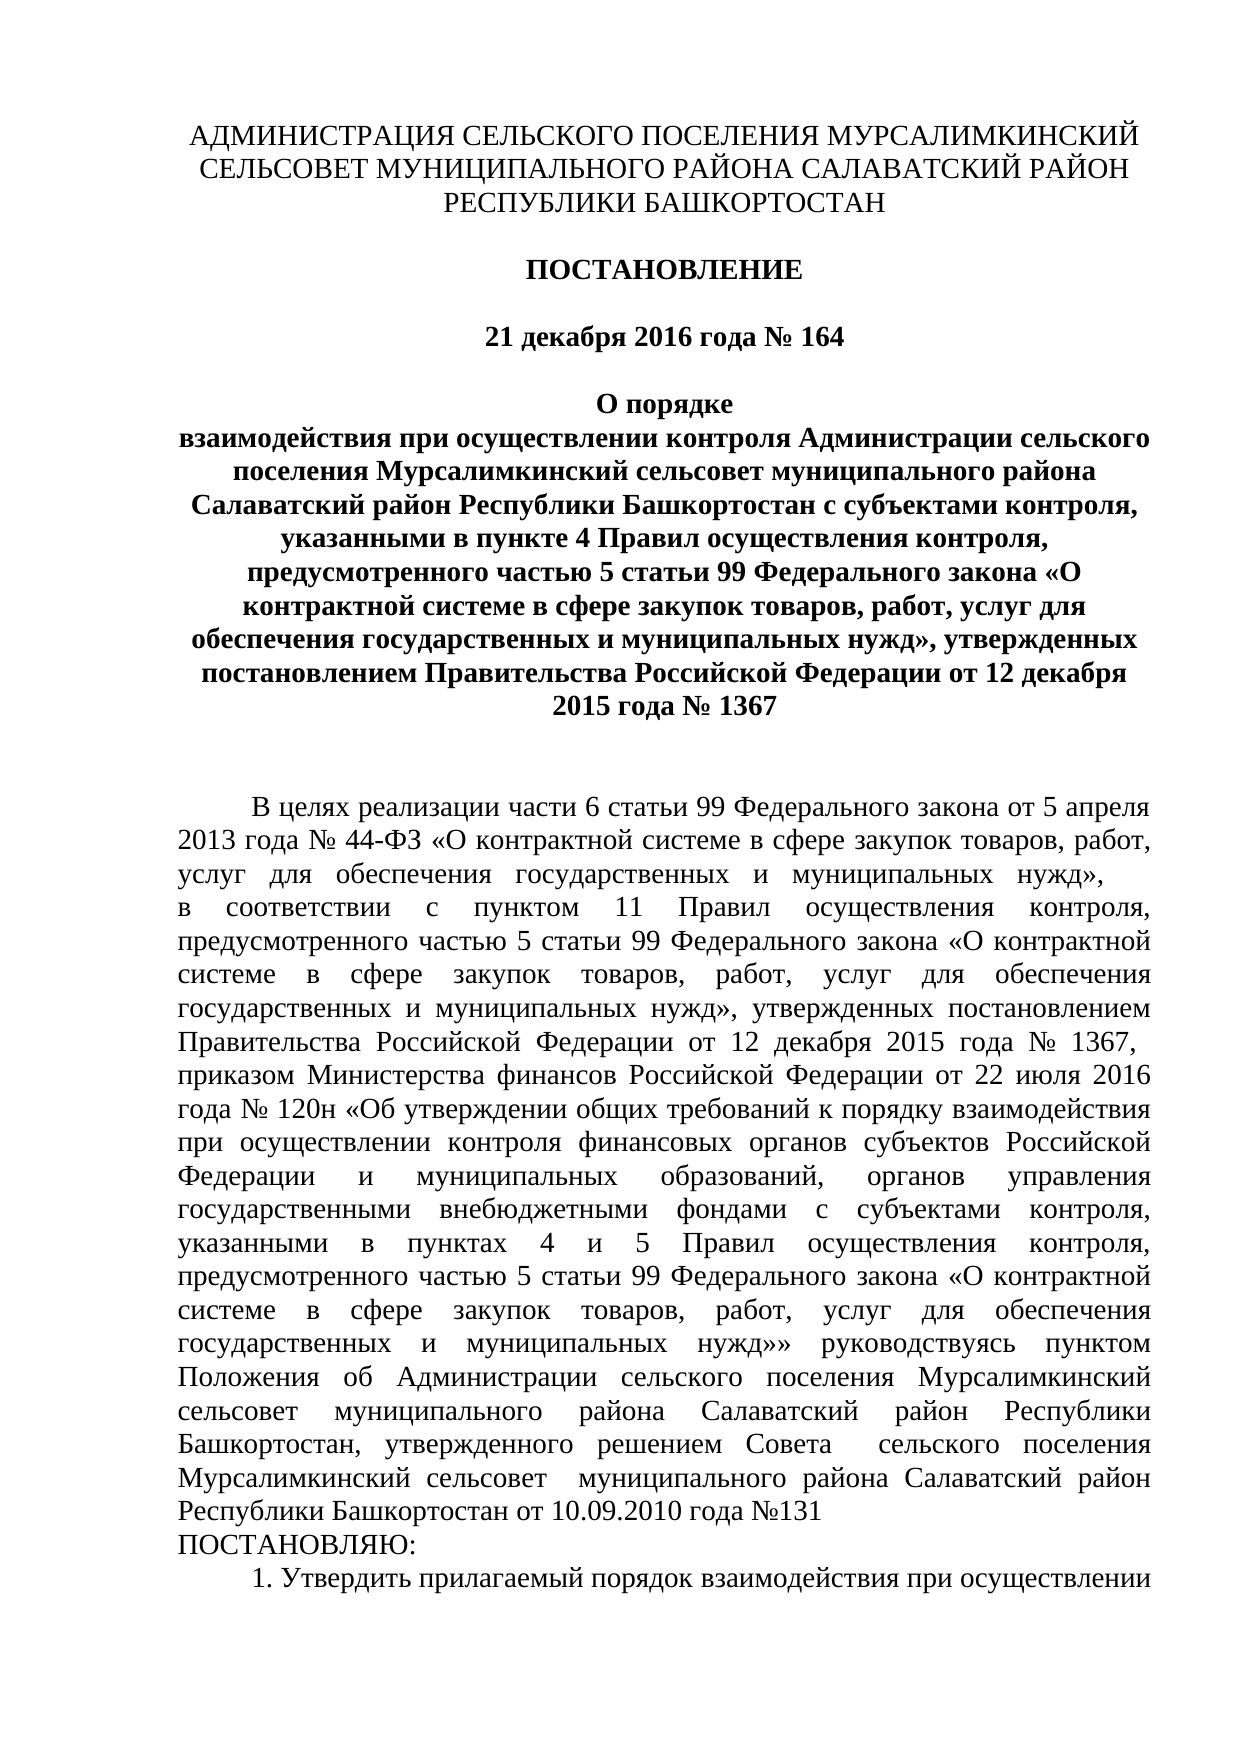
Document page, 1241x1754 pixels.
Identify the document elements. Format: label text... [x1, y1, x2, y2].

text ПОСТАНОВЛЯЮ: [177, 1527, 1152, 1560]
text взаимодействия при осуществлении контроля Администрации сельского поселения Мурсалимкинский сельсовет муниципального района Салаватский район Республики Башкортостан с субъектами контроля, указанными в пункте 4 Правил осуществления контроля, предусмотренного частью 5 статьи 99 Федерального закона «О контрактной системе в сфере закупок товаров, работ, услуг для обеспечения государственных и муниципальных нужд», утвержденных постановлением Правительства Российской Федерации от 12 декабря 2015 года № 1367 [177, 420, 1152, 722]
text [177, 1560, 1152, 1594]
title 21 декабря 2016 года № 164 [177, 319, 1152, 353]
title Администрация сельского поселения МУРСАЛИМКИНСКИЙ сельсовет муниципального района салаватский район республики башкортостан [177, 118, 1152, 219]
text В целях реализации части 6 статьи 99 Федерального закона от 5 апреля 2013 года № 44-ФЗ «О контрактной системе в сфере закупок товаров, работ, услуг для обеспечения государственных и муниципальных нужд», в соответствии с пунктом 11 Правил осуществления контроля, предусмотренного частью 5 статьи 99 Федерального закона «О контрактной системе в сфере закупок товаров, работ, услуг для обеспечения государственных и муниципальных нужд», утвержденных постановлением Правительства Российской Федерации от 12 декабря 2015 года № 1367, приказом Министерства финансов Российской Федерации от 22 июля 2016 года № 120н «Об утверждении общих требований к порядку взаимодействия при осуществлении контроля финансовых органов субъектов Российской Федерации и муниципальных образований, органов управления государственными внебюджетными фондами с субъектами контроля, указанными в пунктах 4 и 5 Правил осуществления контроля, предусмотренного частью 5 статьи 99 Федерального закона «О контрактной системе в сфере закупок товаров, работ, услуг для обеспечения государственных и муниципальных нужд»» руководствуясь пунктом Положения об Администрации сельского поселения Мурсалимкинский сельсовет муниципального района Салаватский район Республики Башкортостан, утвержденного решением Совета сельского поселения Мурсалимкинский сельсовет муниципального района Салаватский район Республики Башкортостан от 10.09.2010 года №131 [177, 789, 1152, 1527]
title ПОСТАНОВЛЕНИЕ [177, 252, 1152, 286]
text О порядке [177, 386, 1152, 420]
